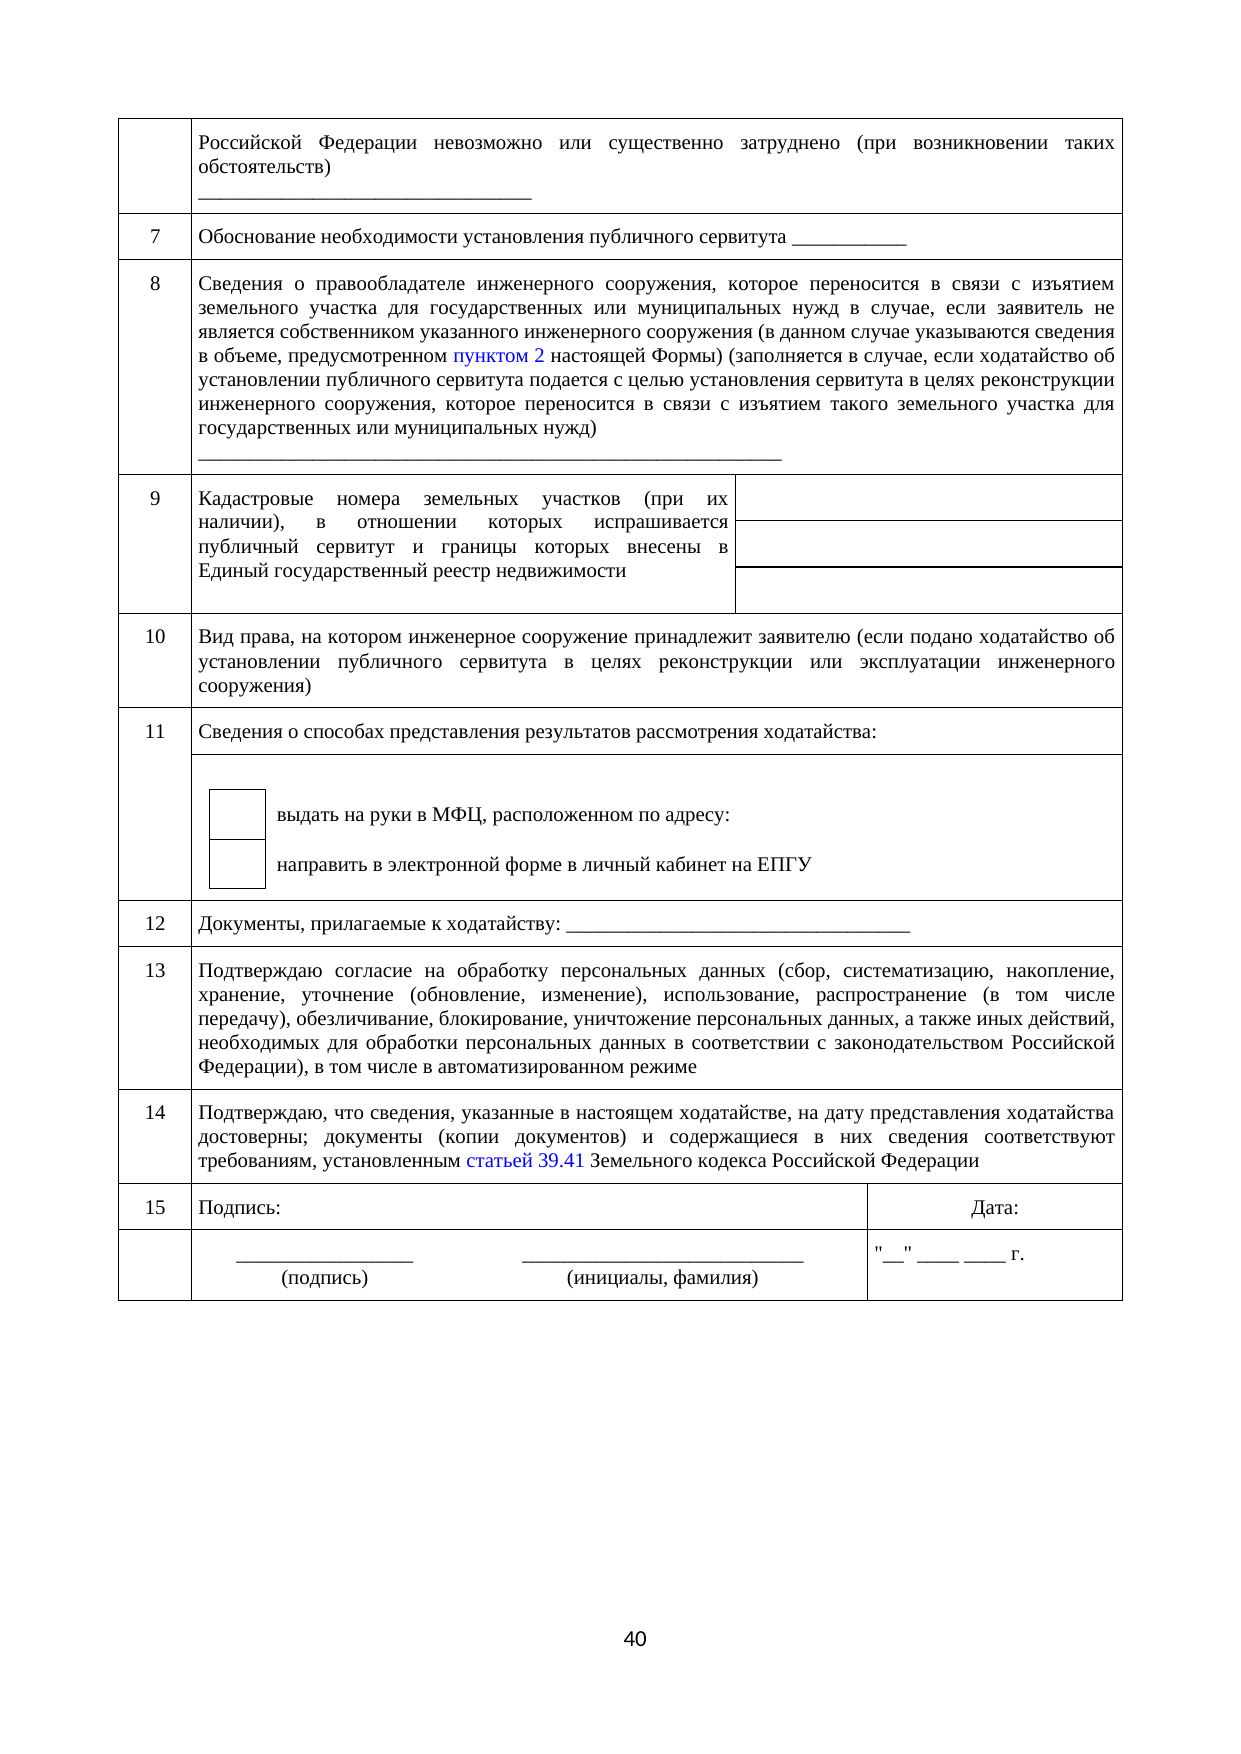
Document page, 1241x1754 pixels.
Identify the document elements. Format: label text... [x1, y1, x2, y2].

table_cell 6 [119, 119, 191, 213]
table_cell [736, 475, 1122, 520]
table_cell [192, 755, 1122, 899]
table_cell 10 [119, 614, 191, 707]
table_cell 8 [119, 260, 191, 474]
table_cell Документы, прилагаемые к ходатайству: _________________________________ [192, 901, 1122, 946]
table_cell 15 [119, 1184, 191, 1229]
table_cell 7 [119, 214, 191, 259]
table_cell 12 [119, 901, 191, 946]
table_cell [192, 119, 1122, 213]
table_cell Подтверждаю, что сведения, указанные в настоящем ходатайстве, на дату представления ходатайства достоверны; документы (копии документов) и содержащиеся в них сведения соответствуют требованиям, установленным статьей 39.41 Земельного кодекса Российской Федерации [192, 1090, 1122, 1183]
table_cell [736, 521, 1122, 566]
table_cell 14 [119, 1090, 191, 1183]
table_cell _________________ (подпись) [192, 1230, 457, 1300]
table_cell Обоснование необходимости установления публичного сервитута ___________ [192, 214, 1122, 259]
table_cell "__" ____ ____ г. [868, 1230, 1122, 1300]
table_cell Кадастровые номера земельных участков (при их наличии), в отношении которых испрашивается публичный сервитут и границы которых внесены в Единый государственный реестр недвижимости [192, 475, 735, 613]
table_cell 11 [119, 708, 191, 899]
table_cell Подтверждаю согласие на обработку персональных данных (сбор, систематизацию, накопление, хранение, уточнение (обновление, изменение), использование, распространение (в том числе передачу), обезличивание, блокирование, уничтожение персональных данных, а также иных действий, необходимых для обработки персональных данных в соответствии с законодательством Российской Федерации), в том числе в автоматизированном режиме [192, 947, 1122, 1088]
table_cell 13 [119, 947, 191, 1088]
table_cell [736, 568, 1122, 613]
table_cell Сведения о правообладателе инженерного сооружения, которое переносится в связи с изъятием земельного участка для государственных или муниципальных нужд в случае, если заявитель не является собственником указанного инженерного сооружения (в данном случае указываются сведения в объеме, предусмотренном пунктом 2 настоящей Формы) (заполняется в случае, если ходатайство об установлении публичного сервитута подается с целью установления сервитута в целях реконструкции инженерного сооружения, которое переносится в связи с изъятием такого земельного участка для государственных или муниципальных нужд) ________________________________________________________ [192, 260, 1122, 474]
table_cell Дата: [868, 1184, 1122, 1229]
table_cell ___________________________ (инициалы, фамилия) [458, 1230, 867, 1300]
table_cell [119, 1230, 191, 1300]
table_cell Сведения о способах представления результатов рассмотрения ходатайства: [192, 708, 1122, 754]
table_cell 9 [119, 475, 191, 613]
table_cell Вид права, на котором инженерное сооружение принадлежит заявителю (если подано ходатайство об установлении публичного сервитута в целях реконструкции или эксплуатации инженерного сооружения) [192, 614, 1122, 707]
table_cell Подпись: [192, 1184, 867, 1229]
